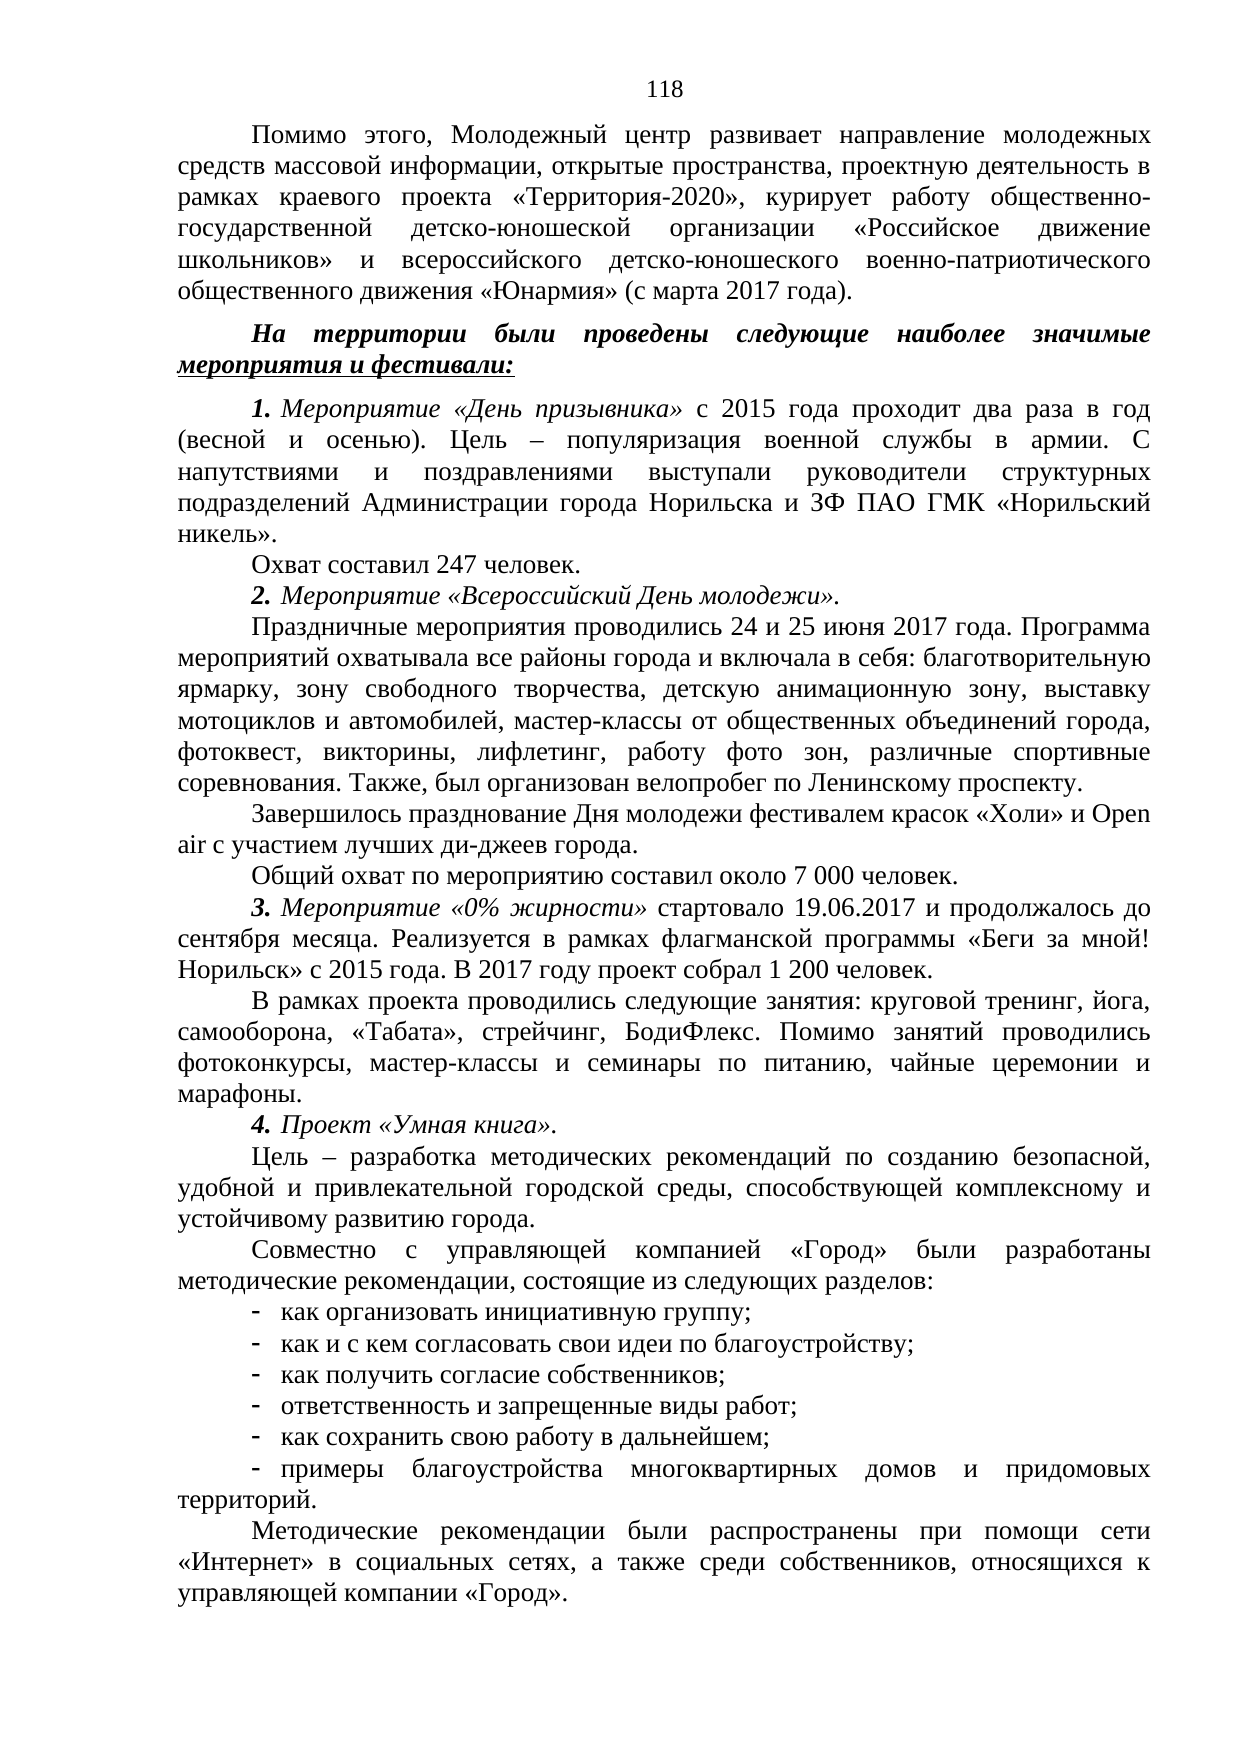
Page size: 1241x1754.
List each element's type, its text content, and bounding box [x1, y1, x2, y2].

text Методические рекомендации были распространены при помощи сети «Интернет» в социальных сетях, а также среди собственников, относящихся к управляющей компании «Город». [177, 1514, 1152, 1608]
text Совместно с управляющей компанией «Город» были разработаны методические рекомендации, состоящие из следующих разделов: [177, 1233, 1152, 1296]
text Цель – разработка методических рекомендаций по созданию безопасной, удобной и привлекательной городской среды, способствующей комплексному и устойчивому развитию города. [177, 1140, 1152, 1233]
list Общий охват по мероприятию составил около 7 000 человек. [251, 859, 1152, 891]
list как получить согласие собственников; [251, 1358, 1152, 1389]
list Мероприятие «0% жирности» стартовало 19.06.2017 и продолжалось до сентября месяца. Реализуется в рамках флагманской программы «Беги за мной! Норильск» с 2015 года. В 2017 году проект собрал 1 200 человек. [177, 891, 1152, 984]
list Мероприятие «Всероссийский День молодежи». [177, 579, 1152, 610]
list Проект «Умная книга». [177, 1109, 1152, 1140]
list как организовать инициативную группу; [251, 1296, 1152, 1327]
list как и с кем согласовать свои идеи по благоустройству; [251, 1327, 1152, 1358]
list ответственность и запрещенные виды работ; [251, 1389, 1152, 1421]
text Помимо этого, Молодежный центр развивает направление молодежных средств массовой информации, открытые пространства, проектную деятельность в рамках краевого проекта «Территория-2020», курирует работу общественно-государственной детско-юношеской организации «Российское движение школьников» и всероссийского детско-юношеского военно-патриотического общественного движения «Юнармия» (с марта 2017 года). [177, 118, 1152, 305]
list Мероприятие «День призывника» с 2015 года проходит два раза в год (весной и осенью). Цель – популяризация военной службы в армии. С напутствиями и поздравлениями выступали руководители структурных подразделений Администрации города Норильска и ЗФ ПАО ГМК «Норильский никель». [177, 392, 1152, 548]
text В рамках проекта проводились следующие занятия: круговой тренинг, йога, самооборона, «Табата», стрейчинг, БодиФлекс. Помимо занятий проводились фотоконкурсы, мастер-классы и семинары по питанию, чайные церемонии и марафоны. [177, 984, 1152, 1109]
text На территории были проведены следующие наиболее значимые мероприятия и фестивали: [177, 317, 1152, 380]
list как сохранить свою работу в дальнейшем; [251, 1421, 1152, 1452]
list Охват составил 247 человек. [251, 548, 1152, 579]
list примеры благоустройства многоквартирных домов и придомовых территорий. [177, 1452, 1152, 1514]
text Праздничные мероприятия проводились 24 и 25 июня 2017 года. Программа мероприятий охватывала все районы города и включала в себя: благотворительную ярмарку, зону свободного творчества, детскую анимационную зону, выставку мотоциклов и автомобилей, мастер-классы от общественных объединений города, фотоквест, викторины, лифлетинг, работу фото зон, различные спортивные соревнования. Также, был организован велопробег по Ленинскому проспекту. [177, 610, 1152, 797]
list Завершилось празднование Дня молодежи фестивалем красок «Холи» и Open air с участием лучших ди-джеев города. [177, 797, 1152, 859]
